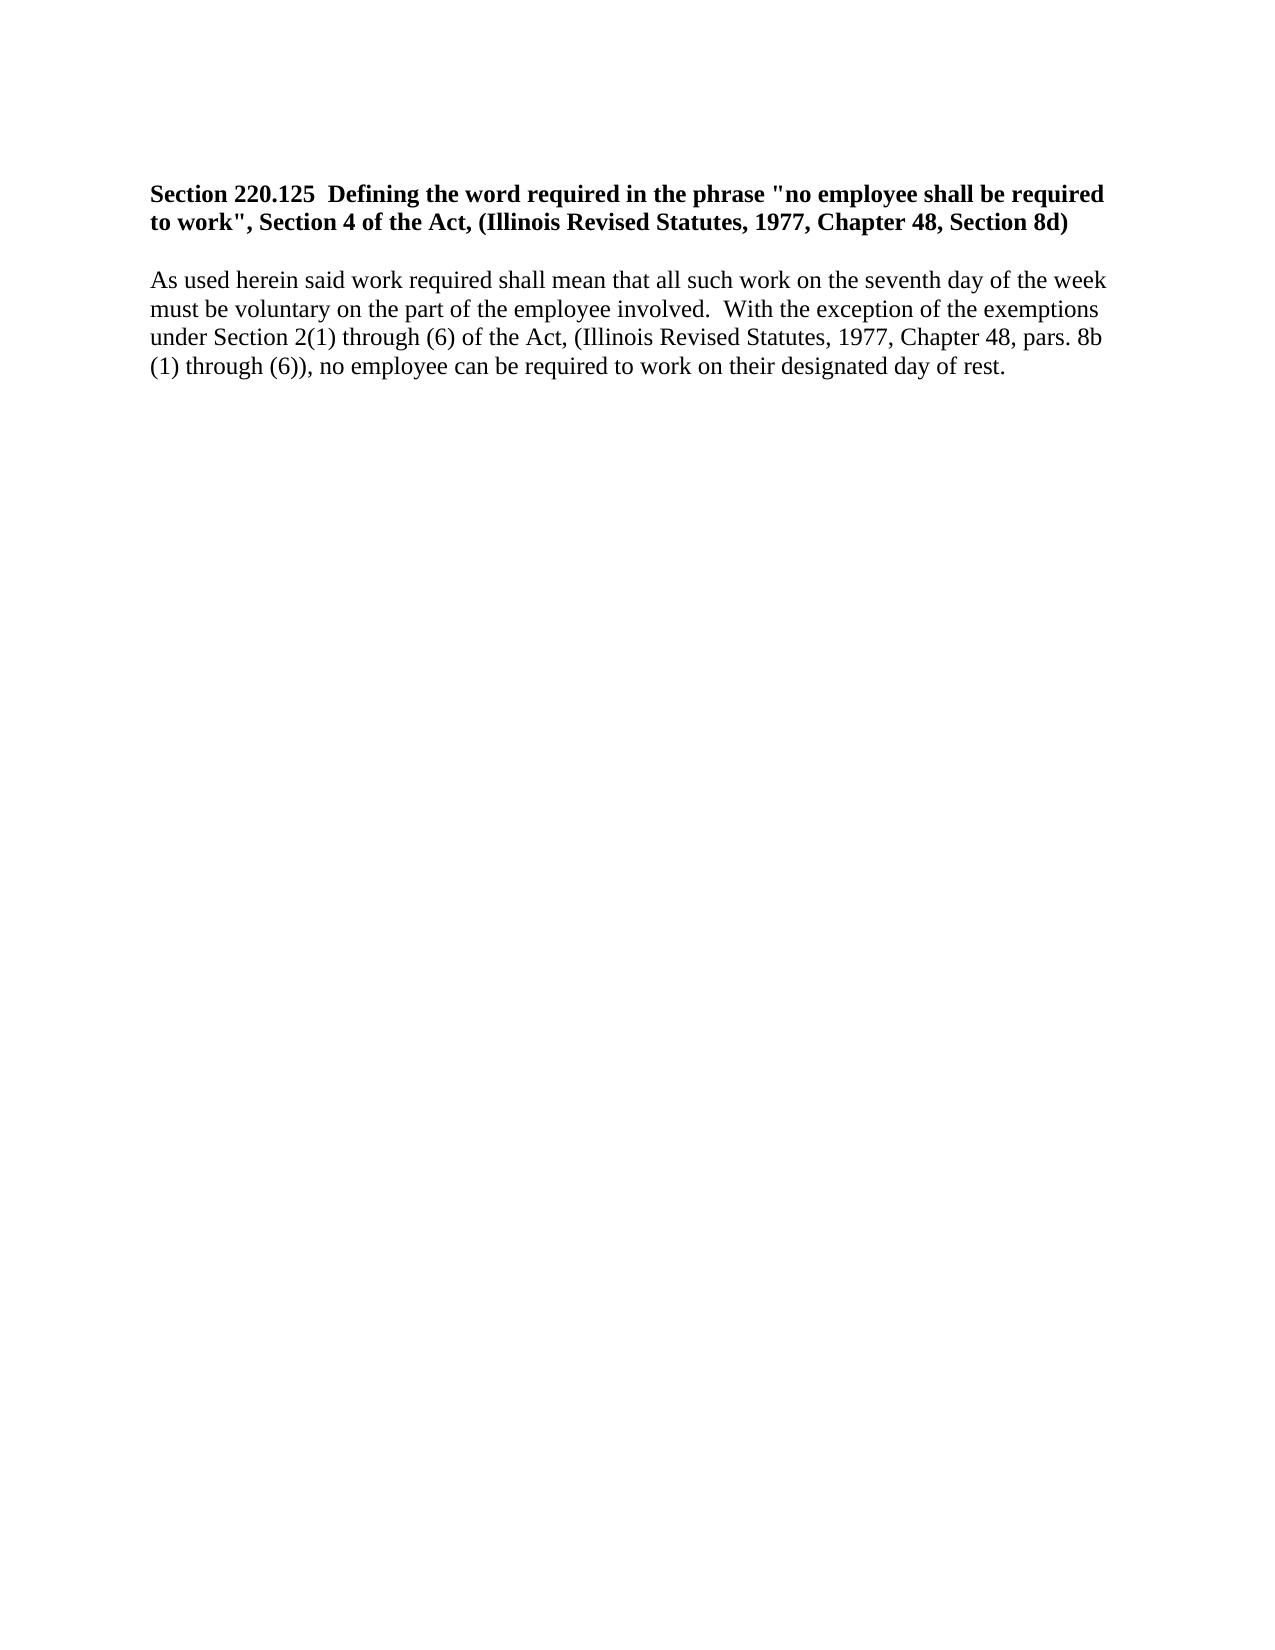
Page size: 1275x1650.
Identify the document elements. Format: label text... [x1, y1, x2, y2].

text Section 220.125 Defining the word required in the phrase "no employee shall be required to work", Section 4 of the Act, (Illinois Revised Statutes, 1977, Chapter 48, Section 8d) [150, 179, 1125, 236]
text As used herein said work required shall mean that all such work on the seventh day of the week must be voluntary on the part of the employee involved. With the exception of the exemptions under Section 2(1) through (6) of the Act, (Illinois Revised Statutes, 1977, Chapter 48, pars. 8b (1) through (6)), no employee can be required to work on their designated day of rest. [150, 265, 1125, 380]
